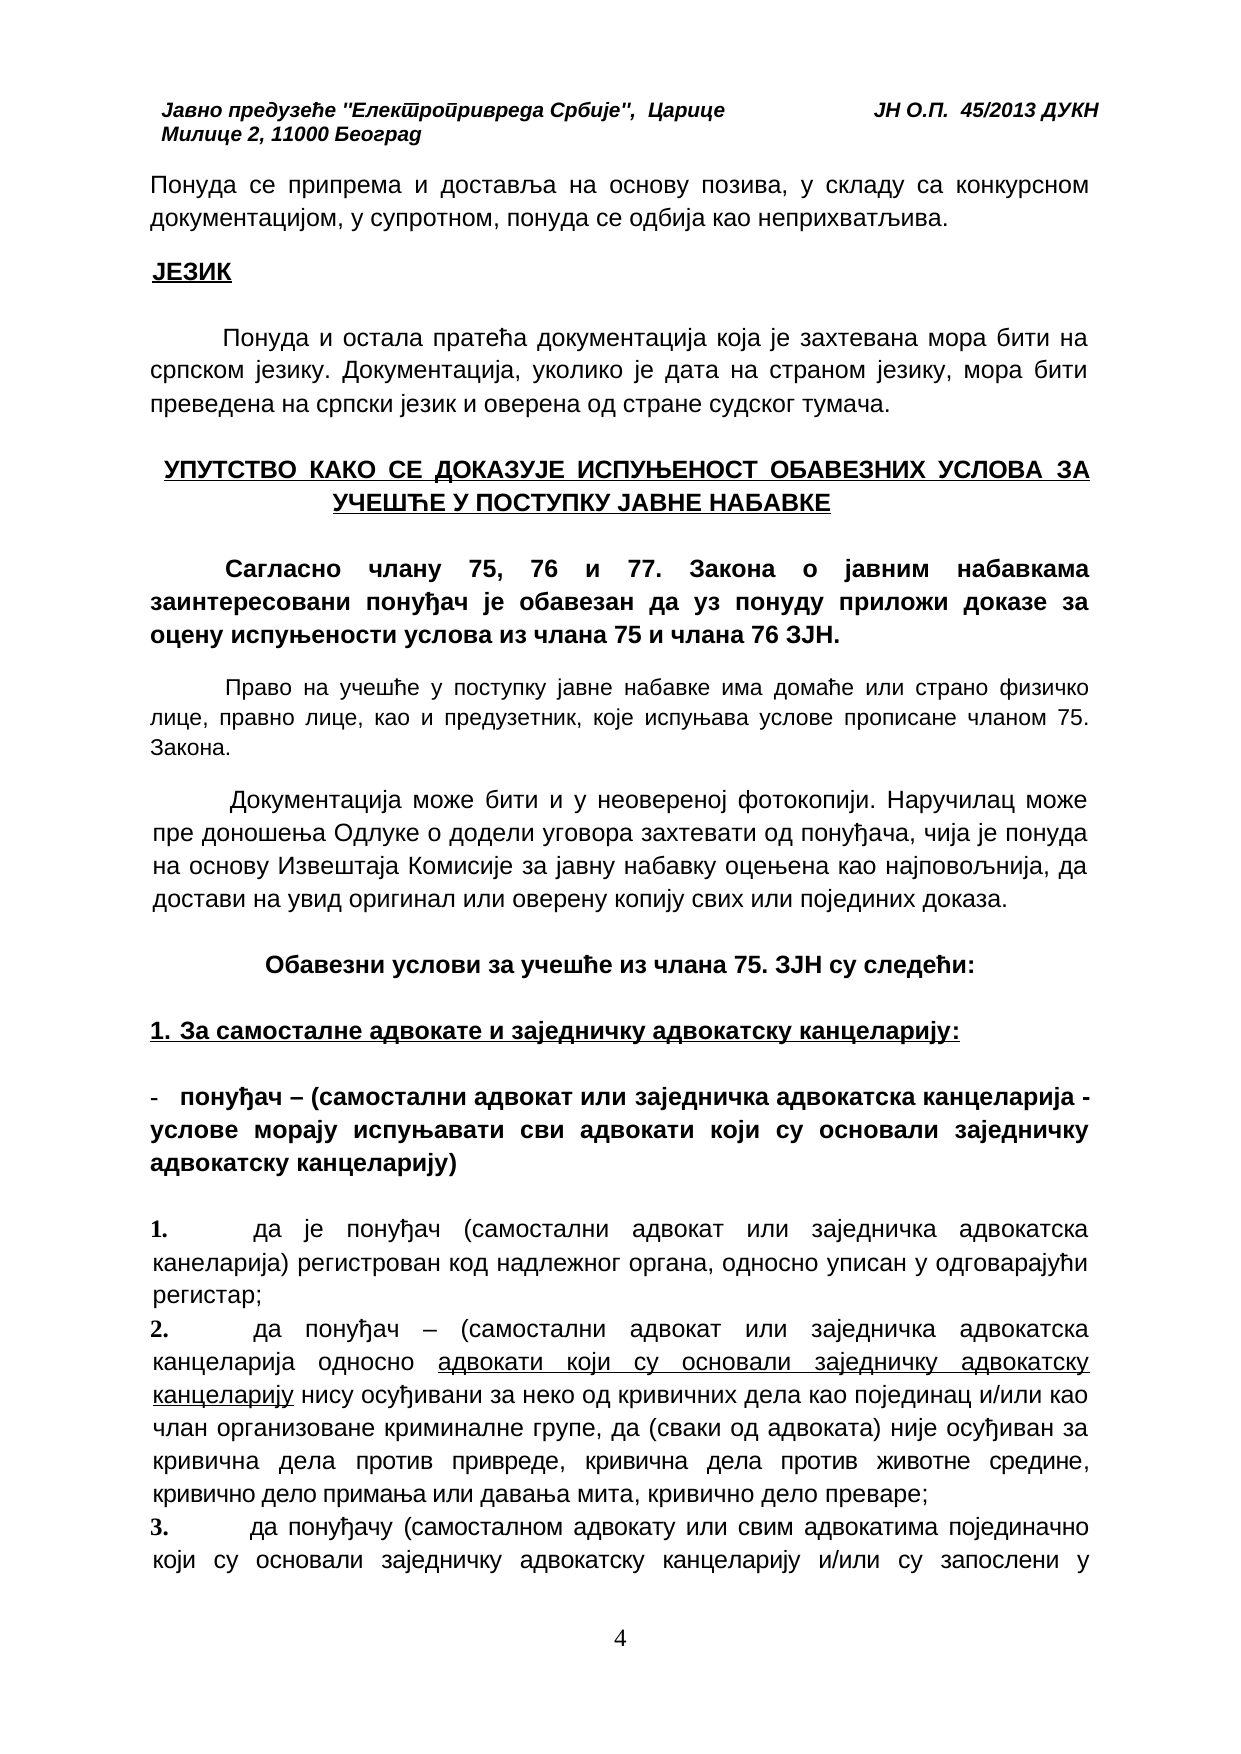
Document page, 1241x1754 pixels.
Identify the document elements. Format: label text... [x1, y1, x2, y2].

text ЈЕЗИК [152, 256, 1090, 285]
list понуђач – (самостални адвокат или заједничка адвокатска канцеларија - услове морају испуњавати сви адвокати који су основали заједничку адвокатску канцеларију) [150, 1082, 1090, 1177]
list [150, 1512, 1090, 1574]
text Обавезни услови за учешће из члана 75. ЗЈН су следећи: [150, 950, 1090, 979]
text Сагласно члану 75, 76 и 77. Закона о јавним набавкама заинтересовани понуђач је обавезан да уз понуду приложи доказе за оцену испуњености услова из члана 75 и члана 76 ЗЈН. [150, 554, 1090, 648]
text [150, 169, 1090, 231]
text Документација може бити и у неовереној фотокопији. Наручилац може пре доношења Одлуке о додели уговора захтевати од понуђача, чија је понуда на основу Извештаја Комисије за јавну набавку оцењена као најповољнија, да достави на увид оригинал или оверену копију свих или појединих доказа. [152, 785, 1089, 913]
list да понуђач – (самостални адвокат или заједничка адвокатска канцеларија односно адвокати који су основали заједничку адвокатску канцеларију нису осуђивани за неко од кривичних дела као појединац и/или као члан организоване криминалне групе, да (сваки од адвоката) није осуђиван за кривична дела против привреде, кривична дела против животне средине, кривично дело примања или давања мита, кривично дело преваре; [150, 1313, 1090, 1507]
list За самосталне адвокате и заједничку адвокатску канцеларију: [150, 1016, 1090, 1045]
text Право на учешће у поступку јавне набавке има домаће или страно физичко лице, правно лице, као и предузетник, које испуњава услове прописане чланом 75. Закона. [150, 673, 1090, 760]
list да је понуђач (самостални адвокат или заједничка адвокатска канеларија) регистрован код надлежног органа, односно уписан у одговарајући регистар; [150, 1214, 1089, 1309]
text УПУТСТВО КАКО СЕ ДОКАЗУЈЕ ИСПУЊЕНОСТ ОБАВЕЗНИХ УСЛОВА ЗА УЧЕШЋЕ У ПОСТУПКУ ЈАВНЕ НАБАВКЕ [164, 454, 1090, 480]
text УПУТСТВО КАКО СЕ ДОКАЗУЈЕ ИСПУЊЕНОСТ ОБАВЕЗНИХ УСЛОВА ЗА УЧЕШЋЕ У ПОСТУПКУ ЈАВНЕ НАБАВКЕ [164, 481, 1090, 516]
text Понуда и остала пратећа документација која је захтевана мора бити на српском језику. Документација, уколико је дата на страном језику, мора бити преведена на српски језик и оверена од стране судског тумача. [150, 322, 1089, 417]
